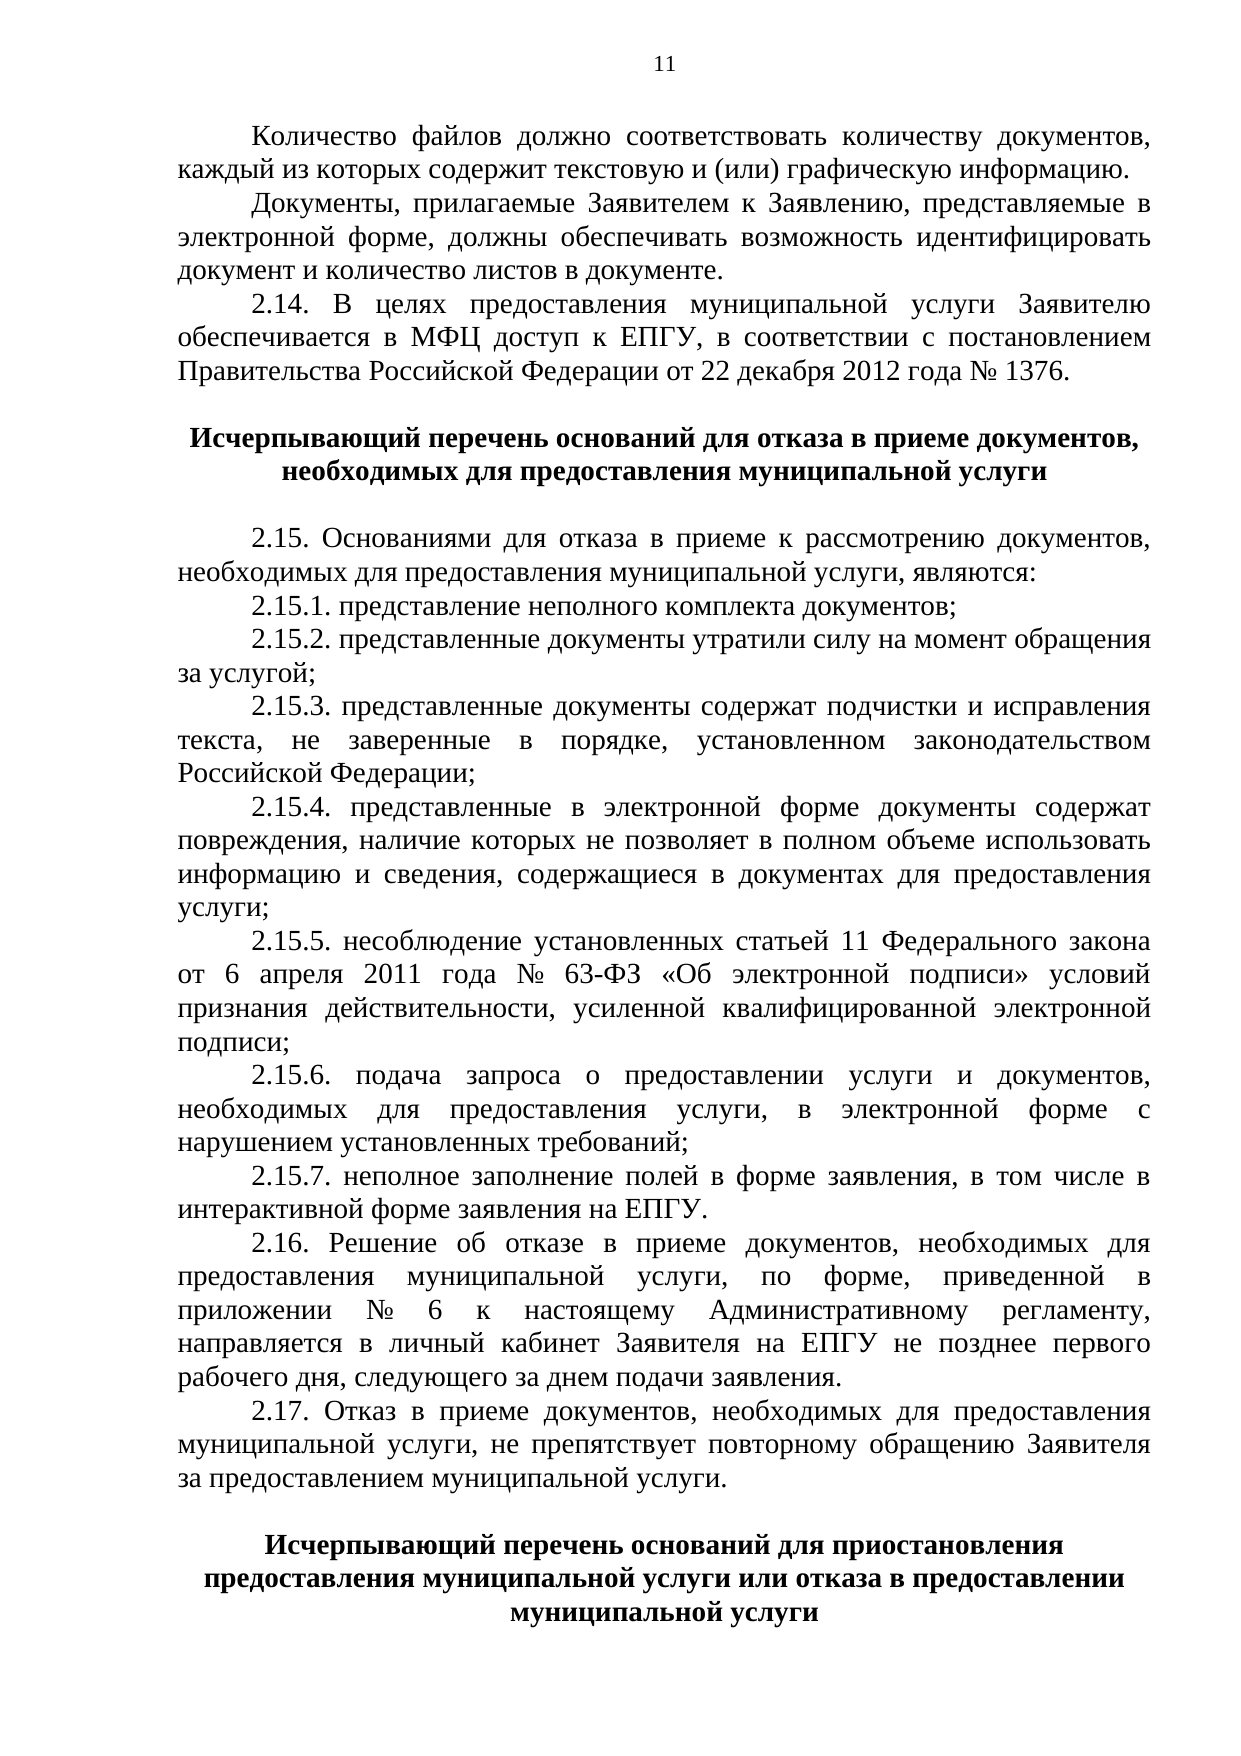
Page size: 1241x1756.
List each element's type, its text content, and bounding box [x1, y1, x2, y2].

text 2.15.5. несоблюдение установленных статьей 11 Федерального закона от 6 апреля 2011 года № 63-ФЗ «Об электронной подписи» условий признания действительности, усиленной квалифицированной электронной подписи; [177, 923, 1152, 1057]
text Документы, прилагаемые Заявителем к Заявлению, представляемые в электронной форме, должны обеспечивать возможность идентифицировать документ и количество листов в документе. [177, 185, 1152, 286]
text 2.17. Отказ в приеме документов, необходимых для предоставления муниципальной услуги, не препятствует повторному обращению Заявителя за предоставлением муниципальной услуги. [177, 1393, 1152, 1493]
text 2.15.3. представленные документы содержат подчистки и исправления текста, не заверенные в порядке, установленном законодательством Российской Федерации; [177, 688, 1152, 789]
text 2.16. Решение об отказе в приеме документов, необходимых для предоставления муниципальной услуги, по форме, приведенной в приложении № 6 к настоящему Административному регламенту, направляется в личный кабинет Заявителя на ЕПГУ не позднее первого рабочего дня, следующего за днем подачи заявления. [177, 1225, 1152, 1393]
text 2.15.2. представленные документы утратили силу на момент обращения за услугой; [177, 621, 1152, 688]
text 2.15. Основаниями для отказа в приеме к рассмотрению документов, необходимых для предоставления муниципальной услуги, являются: [177, 521, 1152, 588]
text 2.14. В целях предоставления муниципальной услуги Заявителю обеспечивается в МФЦ доступ к ЕПГУ, в соответствии с постановлением Правительства Российской Федерации от 22 декабря 2012 года № 1376. [177, 286, 1152, 386]
text 2.15.4. представленные в электронной форме документы содержат повреждения, наличие которых не позволяет в полном объеме использовать информацию и сведения, содержащиеся в документах для предоставления услуги; [177, 789, 1152, 923]
text Количество файлов должно соответствовать количеству документов, каждый из которых содержит текстовую и (или) графическую информацию. [177, 118, 1152, 185]
text Исчерпывающий перечень оснований для приостановления предоставления муниципальной услуги или отказа в предоставлении муниципальной услуги [177, 1527, 1152, 1627]
text 2.15.7. неполное заполнение полей в форме заявления, в том числе в интерактивной форме заявления на ЕПГУ. [177, 1158, 1152, 1225]
text 2.15.6. подача запроса о предоставлении услуги и документов, необходимых для предоставления услуги, в электронной форме с нарушением установленных требований; [177, 1057, 1152, 1158]
text 2.15.1. представление неполного комплекта документов; [177, 588, 1152, 621]
text Исчерпывающий перечень оснований для отказа в приеме документов, необходимых для предоставления муниципальной услуги [177, 420, 1152, 487]
